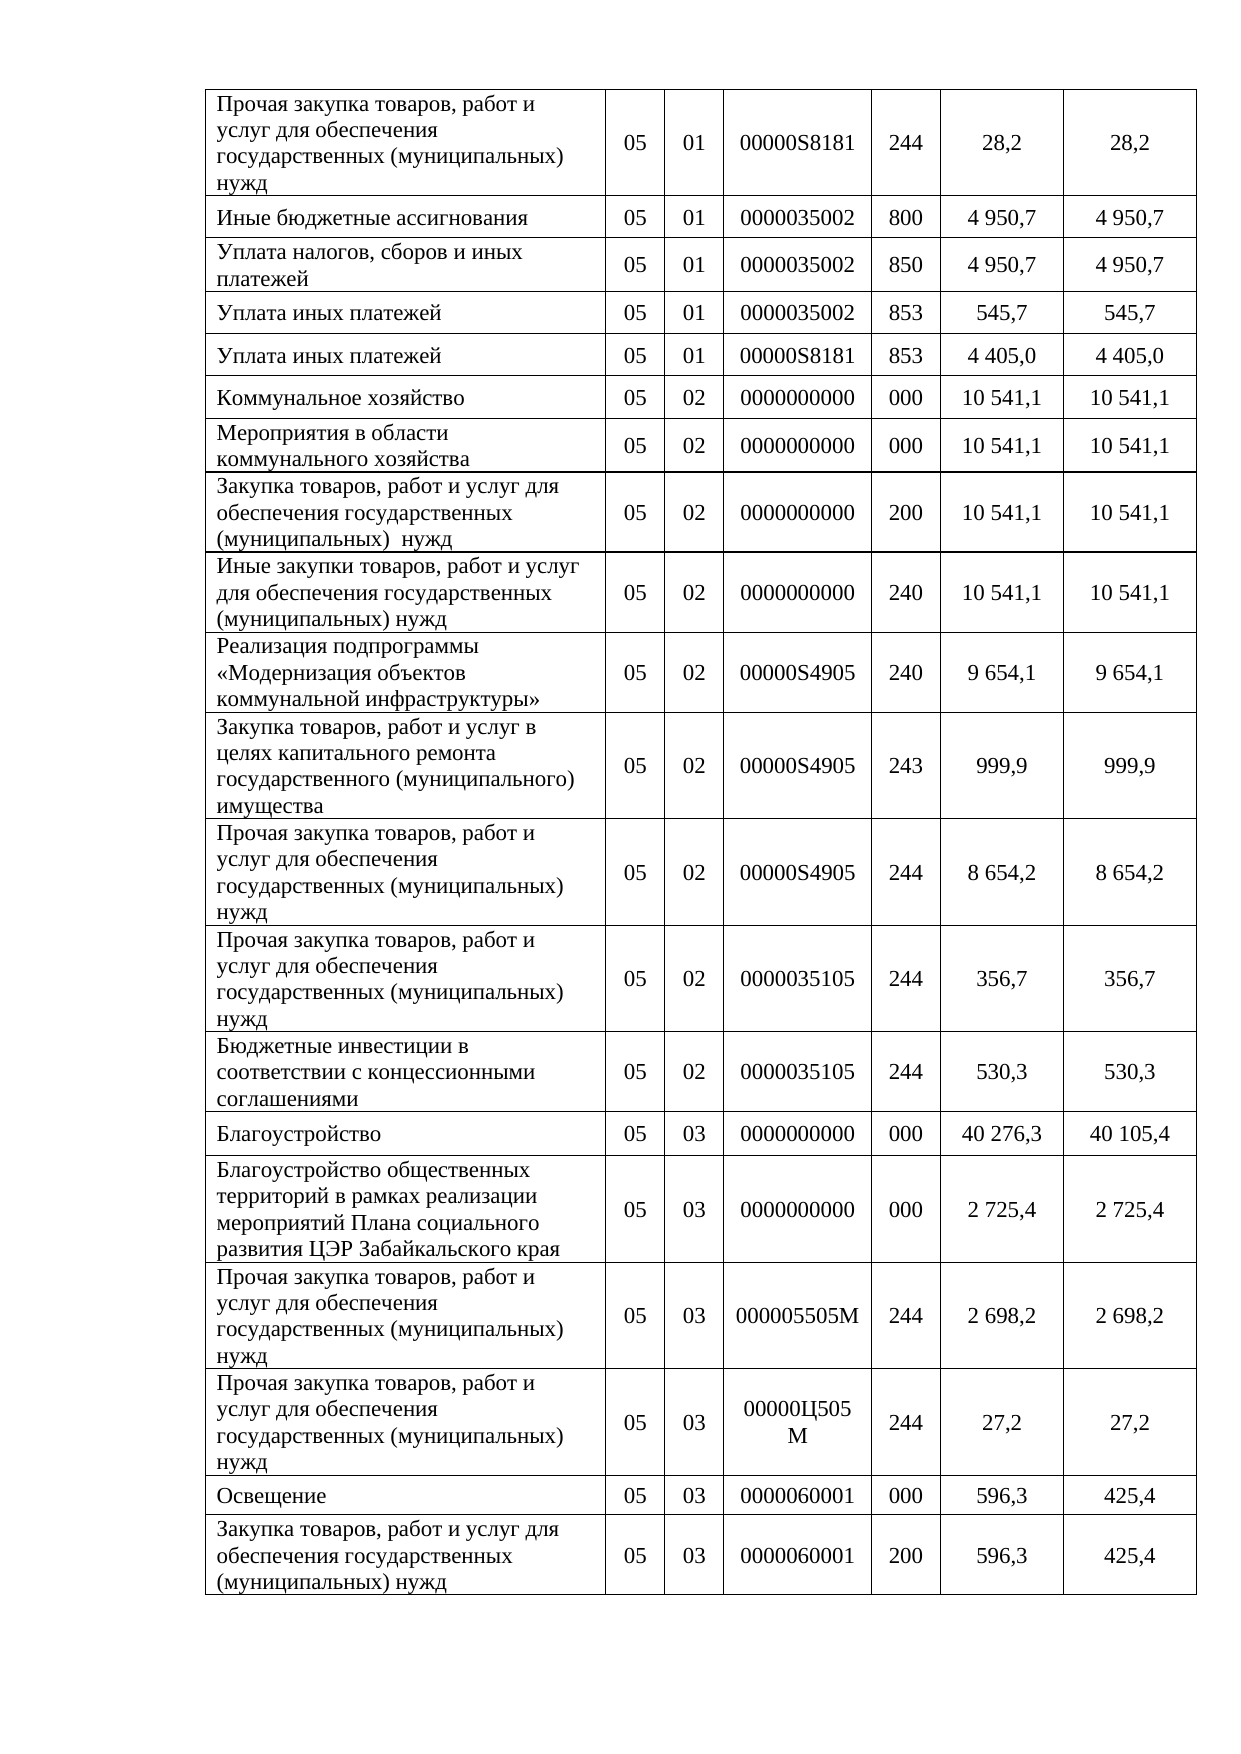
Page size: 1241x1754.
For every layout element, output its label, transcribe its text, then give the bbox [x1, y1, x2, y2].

table_cell 10 541,1 [1064, 553, 1196, 632]
table_cell 05 [606, 419, 664, 471]
table_cell 244 [872, 1263, 940, 1368]
table_cell 01 [665, 334, 723, 375]
table_cell 530,3 [941, 1032, 1063, 1111]
table_cell 2 725,4 [1064, 1156, 1196, 1262]
table_cell 244 [872, 926, 940, 1031]
table_cell 01 [665, 196, 723, 237]
table_cell 00000S4905 [724, 713, 871, 818]
table_cell 000 [872, 376, 940, 418]
table_cell 200 [872, 473, 940, 551]
table_cell 4 950,7 [1064, 238, 1196, 291]
table_cell 244 [872, 1369, 940, 1474]
table_cell 0000000000 [724, 1112, 871, 1155]
table_cell 02 [665, 819, 723, 924]
table_cell 999,9 [1064, 713, 1196, 818]
table_cell 0000000000 [724, 419, 871, 471]
table_cell 10 541,1 [941, 419, 1063, 471]
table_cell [206, 1369, 605, 1474]
table_cell 28,2 [941, 90, 1063, 195]
table_cell 01 [665, 292, 723, 333]
table_cell 02 [665, 553, 723, 632]
table_cell 800 [872, 196, 940, 237]
table_cell 05 [606, 1032, 664, 1111]
table_cell 03 [665, 1369, 723, 1474]
table_cell 02 [665, 926, 723, 1031]
table_cell 10 541,1 [941, 553, 1063, 632]
table_cell 05 [606, 713, 664, 818]
table_cell 40 276,3 [941, 1112, 1063, 1155]
table_cell 2 725,4 [941, 1156, 1063, 1262]
table_cell 000 [872, 1156, 940, 1262]
table_cell 10 541,1 [1064, 376, 1196, 418]
table_cell 545,7 [1064, 292, 1196, 333]
table_cell 05 [606, 90, 664, 195]
table_cell Благоустройство [206, 1112, 605, 1155]
table_cell 05 [606, 1369, 664, 1474]
table_cell 425,4 [1064, 1515, 1196, 1594]
table_cell 10 541,1 [941, 376, 1063, 418]
table_cell 425,4 [1064, 1476, 1196, 1514]
table_cell Прочая закупка товаров, работ и услуг для обеспечения государственных (муниципальных) нужд [206, 926, 605, 1031]
table_cell 356,7 [941, 926, 1063, 1031]
table_cell 0000000000 [724, 1156, 871, 1262]
table_cell 05 [606, 633, 664, 712]
table_cell Реализация подпрограммы «Модернизация объектов коммунальной инфраструктуры» [206, 633, 605, 712]
table_cell 28,2 [1064, 90, 1196, 195]
table_cell 02 [665, 419, 723, 471]
table_cell Мероприятия в области коммунального хозяйства [206, 419, 605, 471]
table_cell 200 [872, 1515, 940, 1594]
table_cell 05 [606, 292, 664, 333]
table_cell 0000000000 [724, 553, 871, 632]
table_cell 000 [872, 1112, 940, 1155]
table_cell 356,7 [1064, 926, 1196, 1031]
table_cell 02 [665, 473, 723, 551]
table_cell 05 [606, 238, 664, 291]
table_cell Прочая закупка товаров, работ и услуг для обеспечения государственных (муниципальных) нужд [206, 1263, 605, 1368]
table_cell 4 405,0 [941, 334, 1063, 375]
table_cell 999,9 [941, 713, 1063, 818]
table_cell 0000000000 [724, 473, 871, 551]
table_cell Закупка товаров, работ и услуг для обеспечения государственных (муниципальных) нужд [206, 1515, 605, 1594]
table_cell 00000S4905 [724, 819, 871, 924]
table_cell 02 [665, 633, 723, 712]
table_cell Уплата иных платежей [206, 334, 605, 375]
table_cell 4 950,7 [1064, 196, 1196, 237]
table_cell 03 [665, 1156, 723, 1262]
table_cell 000 [872, 419, 940, 471]
table_cell 8 654,2 [941, 819, 1063, 924]
table_cell 03 [665, 1112, 723, 1155]
table_cell 0000035002 [724, 292, 871, 333]
table_cell 10 541,1 [941, 473, 1063, 551]
table_cell 244 [872, 90, 940, 195]
table_cell 02 [665, 1032, 723, 1111]
table_cell Закупка товаров, работ и услуг для обеспечения государственных (муниципальных) нужд [206, 473, 605, 551]
table_cell 0000000000 [724, 376, 871, 418]
table_cell 0000060001 [724, 1515, 871, 1594]
table_cell 0000035105 [724, 1032, 871, 1111]
table_cell 05 [606, 1112, 664, 1155]
table_cell 05 [606, 196, 664, 237]
table_cell 243 [872, 713, 940, 818]
table_cell 05 [606, 376, 664, 418]
table_cell 10 541,1 [1064, 473, 1196, 551]
table_cell 05 [606, 1156, 664, 1262]
table_cell Закупка товаров, работ и услуг в целях капитального ремонта государственного (муниципального) имущества [206, 713, 605, 818]
table_cell 05 [606, 926, 664, 1031]
table_cell 244 [872, 819, 940, 924]
table_cell 596,3 [941, 1476, 1063, 1514]
table_cell 02 [665, 376, 723, 418]
table_cell 01 [665, 238, 723, 291]
table_cell 00000S8181 [724, 334, 871, 375]
table_cell 03 [665, 1263, 723, 1368]
table_cell 05 [606, 1476, 664, 1514]
table_cell 000005505М [724, 1263, 871, 1368]
table_cell 9 654,1 [941, 633, 1063, 712]
table_cell 00000S8181 [724, 90, 871, 195]
table_cell 0000035002 [724, 196, 871, 237]
table_cell 0000060001 [724, 1476, 871, 1514]
table_cell 4 950,7 [941, 196, 1063, 237]
table_cell 9 654,1 [1064, 633, 1196, 712]
table_cell 01 [665, 90, 723, 195]
table_cell 27,2 [941, 1369, 1063, 1474]
table_cell 05 [606, 473, 664, 551]
table_cell 000 [872, 1476, 940, 1514]
table_cell 2 698,2 [1064, 1263, 1196, 1368]
table_cell 853 [872, 292, 940, 333]
table_cell Бюджетные инвестиции в соответствии с концессионными соглашениями [206, 1032, 605, 1111]
table_cell 0000035002 [724, 238, 871, 291]
table_cell 10 541,1 [1064, 419, 1196, 471]
table_cell 02 [665, 713, 723, 818]
table_cell 05 [606, 1263, 664, 1368]
table_cell Прочая закупка товаров, работ и услуг для обеспечения государственных (муниципальных) нужд [206, 819, 605, 924]
table_cell 0000035105 [724, 926, 871, 1031]
table_cell 03 [665, 1476, 723, 1514]
table_cell 8 654,2 [1064, 819, 1196, 924]
table_cell 2 698,2 [941, 1263, 1063, 1368]
table_cell Иные закупки товаров, работ и услуг для обеспечения государственных (муниципальных) нужд [206, 553, 605, 632]
table_cell 240 [872, 633, 940, 712]
table_cell 40 105,4 [1064, 1112, 1196, 1155]
table_cell Уплата налогов, сборов и иных платежей [206, 238, 605, 291]
table_cell 4 405,0 [1064, 334, 1196, 375]
table_cell Иные бюджетные ассигнования [206, 196, 605, 237]
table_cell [206, 90, 605, 195]
table_cell 05 [606, 819, 664, 924]
table_cell 596,3 [941, 1515, 1063, 1594]
table_cell 03 [665, 1515, 723, 1594]
table_cell 4 950,7 [941, 238, 1063, 291]
table_cell 00000Ц505М [724, 1369, 871, 1474]
table_cell 244 [872, 1032, 940, 1111]
table_cell Благоустройство общественных территорий в рамках реализации мероприятий Плана социального развития ЦЭР Забайкальского края [206, 1156, 605, 1262]
table_cell 00000S4905 [724, 633, 871, 712]
table_cell 05 [606, 334, 664, 375]
table_cell Уплата иных платежей [206, 292, 605, 333]
table_cell 850 [872, 238, 940, 291]
table_cell 530,3 [1064, 1032, 1196, 1111]
table_cell 240 [872, 553, 940, 632]
table_cell 05 [606, 1515, 664, 1594]
table_cell 05 [606, 553, 664, 632]
table_cell Коммунальное хозяйство [206, 376, 605, 418]
table_cell 27,2 [1064, 1369, 1196, 1474]
table_cell 853 [872, 334, 940, 375]
table_cell 545,7 [941, 292, 1063, 333]
table_cell Освещение [206, 1476, 605, 1514]
